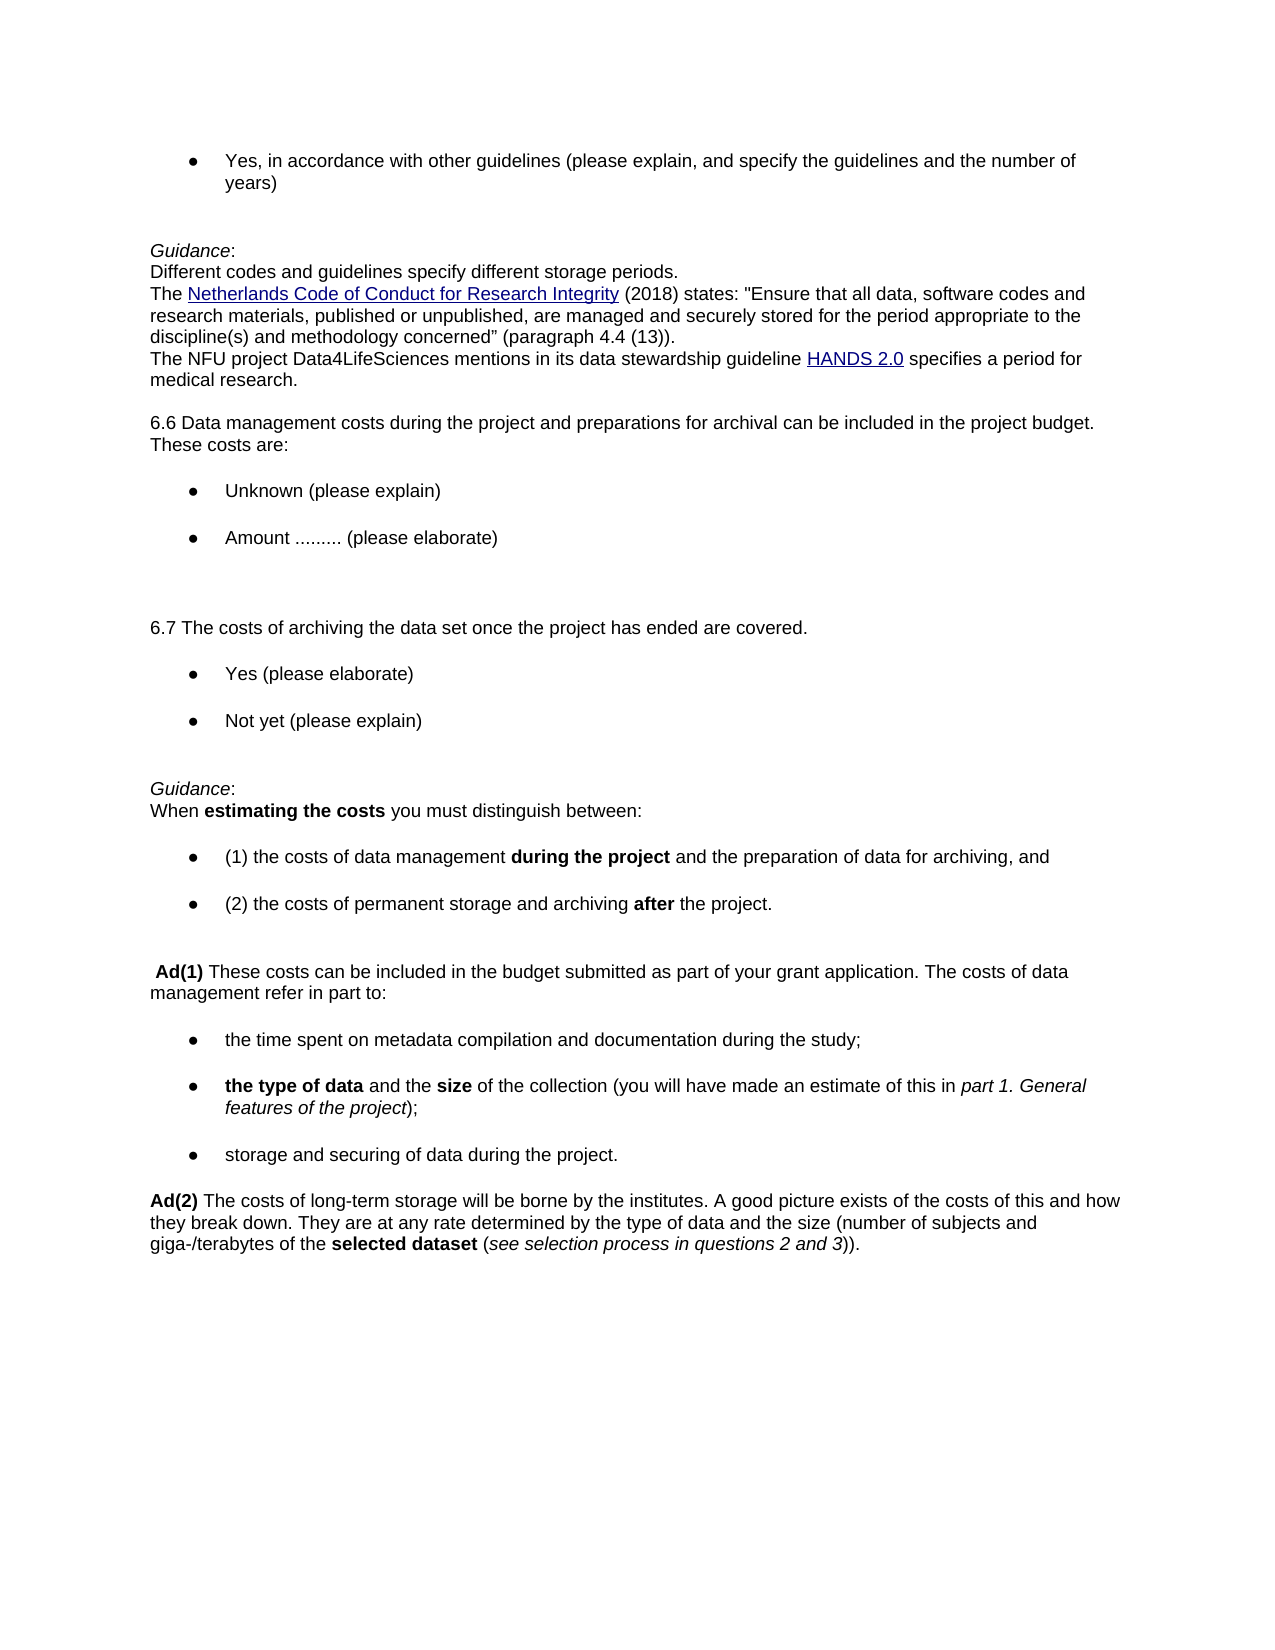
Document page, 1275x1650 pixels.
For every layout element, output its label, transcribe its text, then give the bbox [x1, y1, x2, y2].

text When estimating the costs you must distinguish between: [150, 799, 1125, 821]
list Yes (please elaborate) [187, 663, 1125, 685]
text Guidance: [150, 778, 1125, 799]
list the type of data and the size of the collection (you will have made an estimate of this in part 1. General features of the project); [187, 1075, 1125, 1118]
text Guidance: [150, 240, 1125, 261]
list Amount ......... (please elaborate) [187, 527, 1125, 548]
text 6.7 The costs of archiving the data set once the project has ended are covered. [150, 617, 1125, 638]
list Unknown (please explain) [187, 480, 1125, 502]
text The Netherlands Code of Conduct for Research Integrity (2018) states: "Ensure that all data, software codes and research materials, published or unpublished, are managed and securely stored for the period appropriate to the discipline(s) and methodology concerned” (paragraph 4.4 (13)). [150, 283, 1125, 347]
text Ad(1) These costs can be included in the budget submitted as part of your grant application. The costs of data management refer in part to: [150, 939, 1125, 1004]
list (2) the costs of permanent storage and archiving after the project. [187, 892, 1125, 914]
list Yes, in accordance with other guidelines (please explain, and specify the guidelines and the number of years) [187, 150, 1125, 193]
list storage and securing of data during the project. [187, 1143, 1125, 1165]
list Not yet (please explain) [187, 710, 1125, 731]
text The NFU project Data4LifeSciences mentions in its data stewardship guideline HANDS 2.0 specifies a period for medical research. [150, 347, 1125, 391]
text 6.6 Data management costs during the project and preparations for archival can be included in the project budget. These costs are: [150, 412, 1125, 455]
list (1) the costs of data management during the project and the preparation of data for archiving, and [187, 846, 1125, 867]
list the time spent on metadata compilation and documentation during the study; [187, 1029, 1125, 1050]
text Different codes and guidelines specify different storage periods. [150, 261, 1125, 283]
text Ad(2) The costs of long-term storage will be borne by the institutes. A good picture exists of the costs of this and how they break down. They are at any rate determined by the type of data and the size (number of subjects and giga-/terabytes of the selected dataset (see selection process in questions 2 and 3)). [150, 1190, 1125, 1255]
